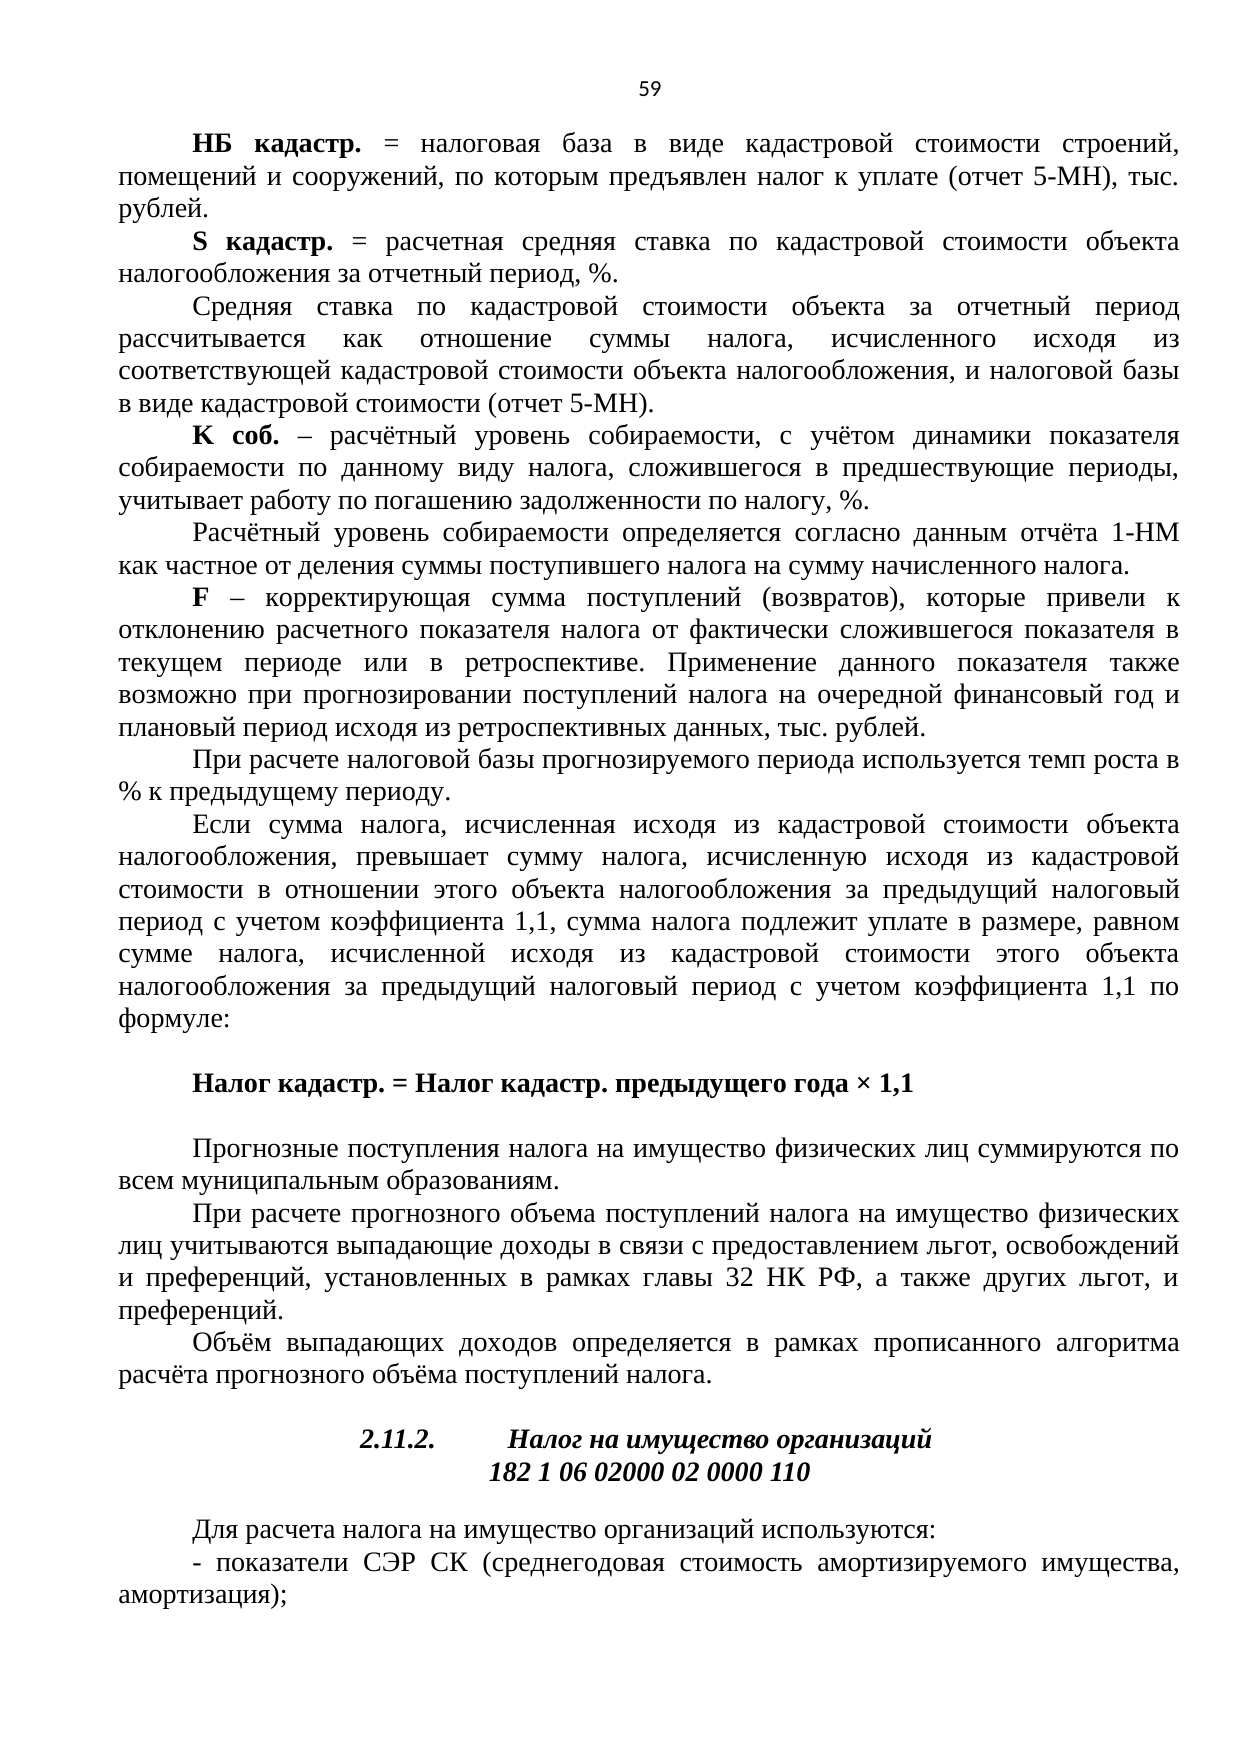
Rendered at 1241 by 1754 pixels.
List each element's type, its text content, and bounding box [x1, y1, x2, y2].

text Если сумма налога, исчисленная исходя из кадастровой стоимости объекта налогообложения, превышает сумму налога, исчисленную исходя из кадастровой стоимости в отношении этого объекта налогообложения за предыдущий налоговый период с учетом коэффициента 1,1, сумма налога подлежит уплате в размере, равном сумме налога, исчисленной исходя из кадастровой стоимости этого объекта налогообложения за предыдущий налоговый период с учетом коэффициента 1,1 по формуле: [118, 807, 1181, 1034]
text S кадастр. = расчетная средняя ставка по кадастровой стоимости объекта налогообложения за отчетный период, %. [118, 224, 1181, 288]
text Налог кадастр. = Налог кадастр. предыдущего года × 1,1 [118, 1066, 1181, 1098]
text НБ кадастр. = налоговая база в виде кадастровой стоимости строений, помещений и сооружений, по которым предъявлен налог к уплате (отчет 5-МН), тыс. рублей. [118, 127, 1181, 224]
text Расчётный уровень собираемости определяется согласно данным отчёта 1-НМ как частное от деления суммы поступившего налога на сумму начисленного налога. [118, 515, 1181, 580]
text F – корректирующая сумма поступлений (возвратов), которые привели к отклонению расчетного показателя налога от фактически сложившегося показателя в текущем периоде или в ретроспективе. Применение данного показателя также возможно при прогнозировании поступлений налога на очередной финансовый год и плановый период исходя из ретроспективных данных, тыс. рублей. [118, 580, 1181, 742]
text - показатели СЭР СК (среднегодовая стоимость амортизируемого имущества, амортизация); [118, 1544, 1181, 1609]
text Объём выпадающих доходов определяется в рамках прописанного алгоритма расчёта прогнозного объёма поступлений налога. [118, 1325, 1181, 1390]
text Прогнозные поступления налога на имущество физических лиц суммируются по всем муниципальным образованиям. [118, 1131, 1181, 1196]
text Средняя ставка по кадастровой стоимости объекта за отчетный период рассчитывается как отношение суммы налога, исчисленного исходя из соответствующей кадастровой стоимости объекта налогообложения, и налоговой базы в виде кадастровой стоимости (отчет 5-МН). [118, 288, 1181, 418]
subtitle Налог на имущество организаций 182 1 06 02000 02 0000 110 [118, 1422, 1181, 1487]
text При расчете прогнозного объема поступлений налога на имущество физических лиц учитываются выпадающие доходы в связи с предоставлением льгот, освобождений и преференций, установленных в рамках главы 32 НК РФ, а также других льгот, и преференций. [118, 1196, 1181, 1325]
text K соб. – расчётный уровень собираемости, с учётом динамики показателя собираемости по данному виду налога, сложившегося в предшествующие периоды, учитывает работу по погашению задолженности по налогу, %. [118, 418, 1181, 515]
text При расчете налоговой базы прогнозируемого периода используется темп роста в % к предыдущему периоду. [118, 742, 1181, 807]
text Для расчета налога на имущество организаций используются: [118, 1512, 1181, 1544]
